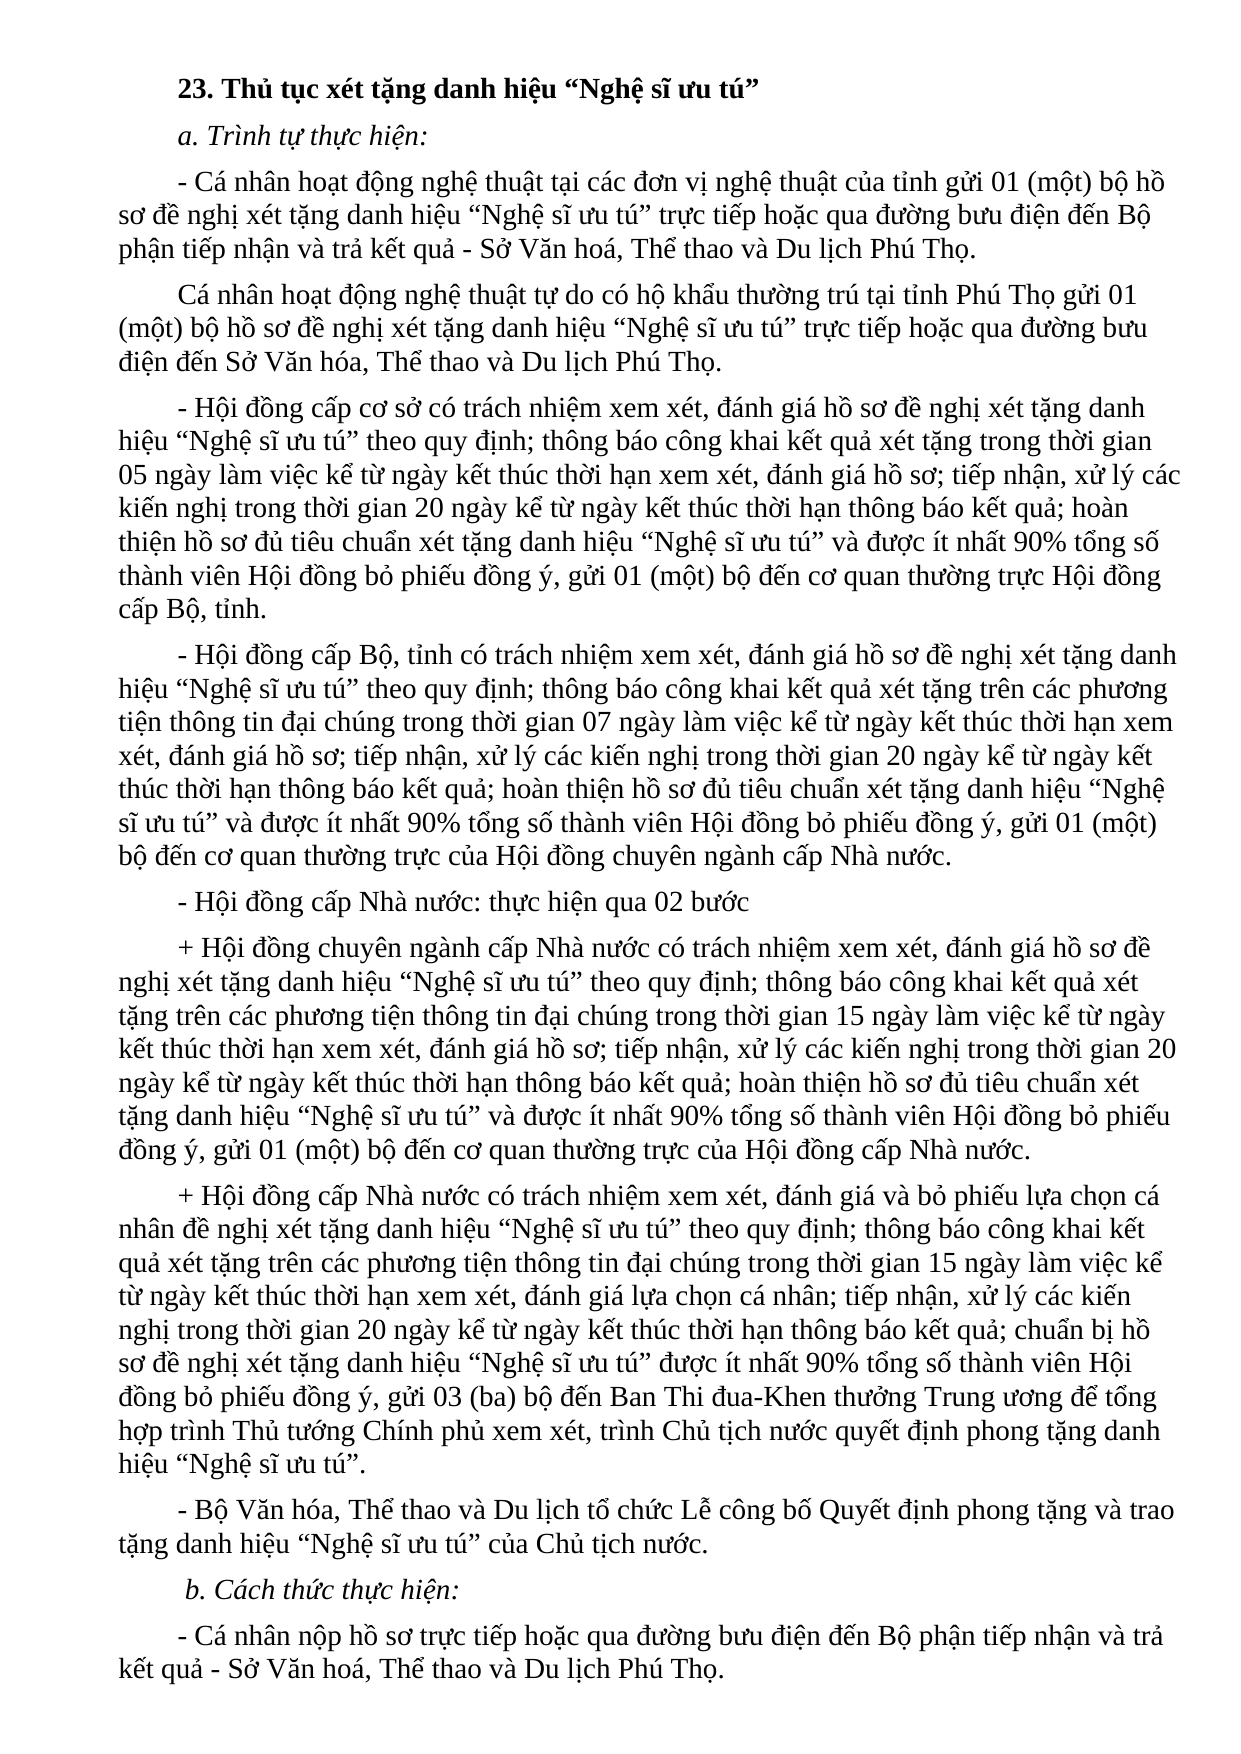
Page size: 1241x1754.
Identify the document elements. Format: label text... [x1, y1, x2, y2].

text - Hội đồng cấp cơ sở có trách nhiệm xem xét, đánh giá hồ sơ đề nghị xét tặng danh hiệu “Nghệ sĩ ưu tú” theo quy định; thông báo công khai kết quả xét tặng trong thời gian 05 ngày làm việc kể từ ngày kết thúc thời hạn xem xét, đánh giá hồ sơ; tiếp nhận, xử lý các kiến nghị trong thời gian 20 ngày kể từ ngày kết thúc thời hạn thông báo kết quả; hoàn thiện hồ sơ đủ tiêu chuẩn xét tặng danh hiệu “Nghệ sĩ ưu tú” và được ít nhất 90% tổng số thành viên Hội đồng bỏ phiếu đồng ý, gửi 01 (một) bộ đến cơ quan thường trực Hội đồng cấp Bộ, tỉnh. [118, 390, 1181, 625]
text - Bộ Văn hóa, Thể thao và Du lịch tổ chức Lễ công bố Quyết định phong tặng và trao tặng danh hiệu “Nghệ sĩ ưu tú” của Chủ tịch nước. [118, 1492, 1181, 1559]
text a. Trình tự thực hiện: [118, 118, 1181, 151]
text - Hội đồng cấp Bộ, tỉnh có trách nhiệm xem xét, đánh giá hồ sơ đề nghị xét tặng danh hiệu “Nghệ sĩ ưu tú” theo quy định; thông báo công khai kết quả xét tặng trên các phương tiện thông tin đại chúng trong thời gian 07 ngày làm việc kể từ ngày kết thúc thời hạn xem xét, đánh giá hồ sơ; tiếp nhận, xử lý các kiến nghị trong thời gian 20 ngày kể từ ngày kết thúc thời hạn thông báo kết quả; hoàn thiện hồ sơ đủ tiêu chuẩn xét tặng danh hiệu “Nghệ sĩ ưu tú” và được ít nhất 90% tổng số thành viên Hội đồng bỏ phiếu đồng ý, gửi 01 (một) bộ đến cơ quan thường trực của Hội đồng chuyên ngành cấp Nhà nước. [118, 637, 1181, 872]
text + Hội đồng cấp Nhà nước có trách nhiệm xem xét, đánh giá và bỏ phiếu lựa chọn cá nhân đề nghị xét tặng danh hiệu “Nghệ sĩ ưu tú” theo quy định; thông báo công khai kết quả xét tặng trên các phương tiện thông tin đại chúng trong thời gian 15 ngày làm việc kể từ ngày kết thúc thời hạn xem xét, đánh giá lựa chọn cá nhân; tiếp nhận, xử lý các kiến nghị trong thời gian 20 ngày kể từ ngày kết thúc thời hạn thông báo kết quả; chuẩn bị hồ sơ đề nghị xét tặng danh hiệu “Nghệ sĩ ưu tú” được ít nhất 90% tổng số thành viên Hội đồng bỏ phiếu đồng ý, gửi 03 (ba) bộ đến Ban Thi đua-Khen thưởng Trung ương để tổng hợp trình Thủ tướng Chính phủ xem xét, trình Chủ tịch nước quyết định phong tặng danh hiệu “Nghệ sĩ ưu tú”. [118, 1178, 1181, 1480]
text 23. Thủ tục xét tặng danh hiệu “Nghệ sĩ ưu tú” [118, 72, 1181, 105]
text - Cá nhân nộp hồ sơ trực tiếp hoặc qua đường bưu điện đến Bộ phận tiếp nhận và trả kết quả - Sở Văn hoá, Thể thao và Du lịch Phú Thọ. [118, 1618, 1181, 1685]
text - Hội đồng cấp Nhà nước: thực hiện qua 02 bước [118, 884, 1181, 918]
text + Hội đồng chuyên ngành cấp Nhà nước có trách nhiệm xem xét, đánh giá hồ sơ đề nghị xét tặng danh hiệu “Nghệ sĩ ưu tú” theo quy định; thông báo công khai kết quả xét tặng trên các phương tiện thông tin đại chúng trong thời gian 15 ngày làm việc kể từ ngày kết thúc thời hạn xem xét, đánh giá hồ sơ; tiếp nhận, xử lý các kiến nghị trong thời gian 20 ngày kể từ ngày kết thúc thời hạn thông báo kết quả; hoàn thiện hồ sơ đủ tiêu chuẩn xét tặng danh hiệu “Nghệ sĩ ưu tú” và được ít nhất 90% tổng số thành viên Hội đồng bỏ phiếu đồng ý, gửi 01 (một) bộ đến cơ quan thường trực của Hội đồng cấp Nhà nước. [118, 931, 1181, 1165]
text b. Cách thức thực hiện: [118, 1572, 1181, 1605]
text - Cá nhân hoạt động nghệ thuật tại các đơn vị nghệ thuật của tỉnh gửi 01 (một) bộ hồ sơ đề nghị xét tặng danh hiệu “Nghệ sĩ ưu tú” trực tiếp hoặc qua đường bưu điện đến Bộ phận tiếp nhận và trả kết quả - Sở Văn hoá, Thể thao và Du lịch Phú Thọ. [118, 164, 1181, 264]
text Cá nhân hoạt động nghệ thuật tự do có hộ khẩu thường trú tại tỉnh Phú Thọ gửi 01 (một) bộ hồ sơ đề nghị xét tặng danh hiệu “Nghệ sĩ ưu tú” trực tiếp hoặc qua đường bưu điện đến Sở Văn hóa, Thể thao và Du lịch Phú Thọ. [118, 277, 1181, 377]
